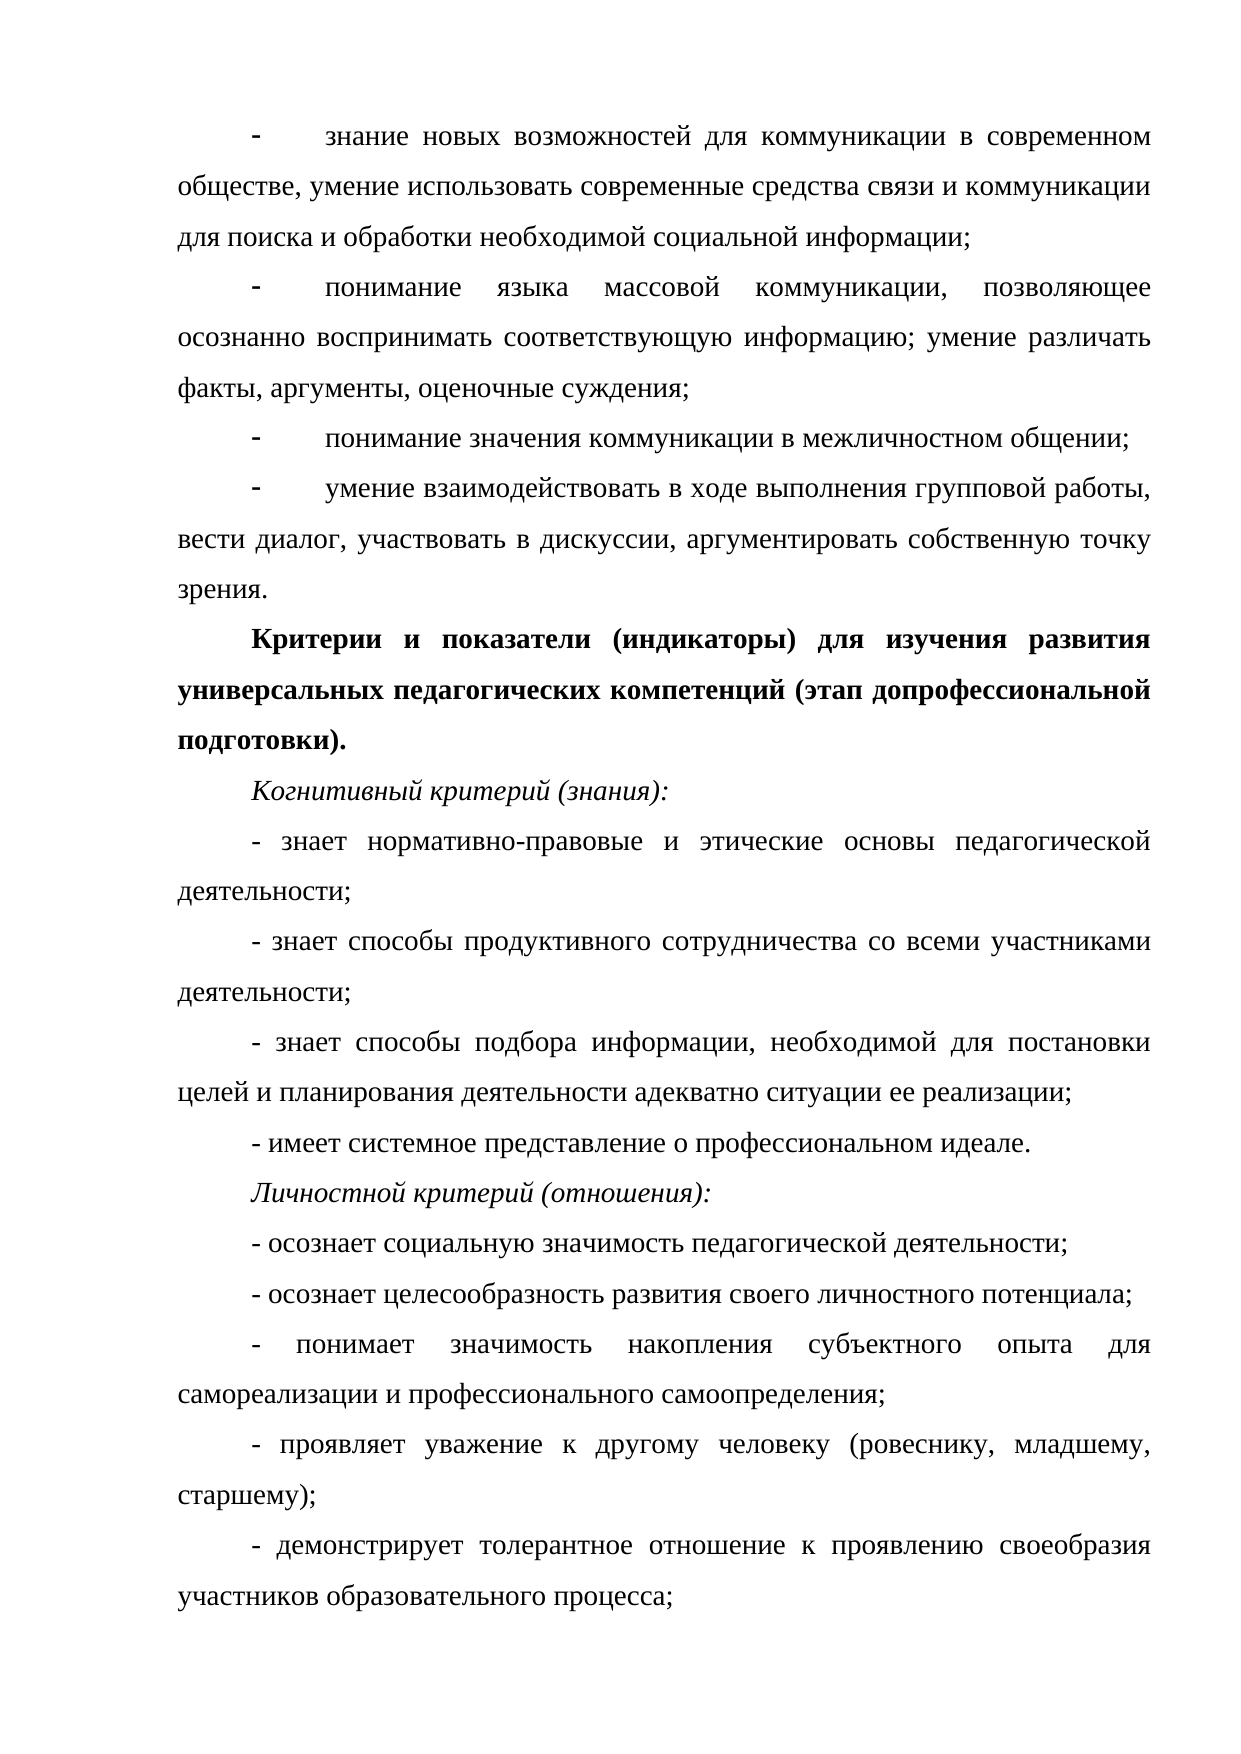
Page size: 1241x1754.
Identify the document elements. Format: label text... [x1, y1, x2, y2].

text Критерии и показатели (индикаторы) для изучения развития универсальных педагогических компетенций (этап допрофессиональной подготовки). [177, 622, 1152, 756]
text - знает способы подбора информации, необходимой для постановки целей и планирования деятельности адекватно ситуации ее реализации; [177, 1024, 1152, 1108]
text - знает способы продуктивного сотрудничества со всеми участниками деятельности; [177, 923, 1152, 1007]
text - имеет системное представление о профессиональном идеале. [177, 1125, 1152, 1158]
list понимание языка массовой коммуникации, позволяющее осознанно воспринимать соответствующую информацию; умение различать факты, аргументы, оценочные суждения; [177, 269, 1152, 403]
text - демонстрирует толерантное отношение к проявлению своеобразия участников образовательного процесса; [177, 1527, 1152, 1611]
text Личностной критерий (отношения): [177, 1175, 1152, 1209]
list умение взаимодействовать в ходе выполнения групповой работы, вести диалог, участвовать в дискуссии, аргументировать собственную точку зрения. [177, 471, 1152, 605]
text - знает нормативно-правовые и этические основы педагогической деятельности; [177, 823, 1152, 907]
text - проявляет уважение к другому человеку (ровеснику, младшему, старшему); [177, 1427, 1152, 1511]
list знание новых возможностей для коммуникации в современном обществе, умение использовать современные средства связи и коммуникации для поиска и обработки необходимой социальной информации; [177, 118, 1152, 252]
text Когнитивный критерий (знания): [177, 773, 1152, 806]
list понимание значения коммуникации в межличностном общении; [177, 420, 1152, 454]
text - осознает социальную значимость педагогической деятельности; [177, 1225, 1152, 1259]
text - осознает целесообразность развития своего личностного потенциала; [177, 1276, 1152, 1309]
text - понимает значимость накопления субъектного опыта для самореализации и профессионального самоопределения; [177, 1326, 1152, 1410]
